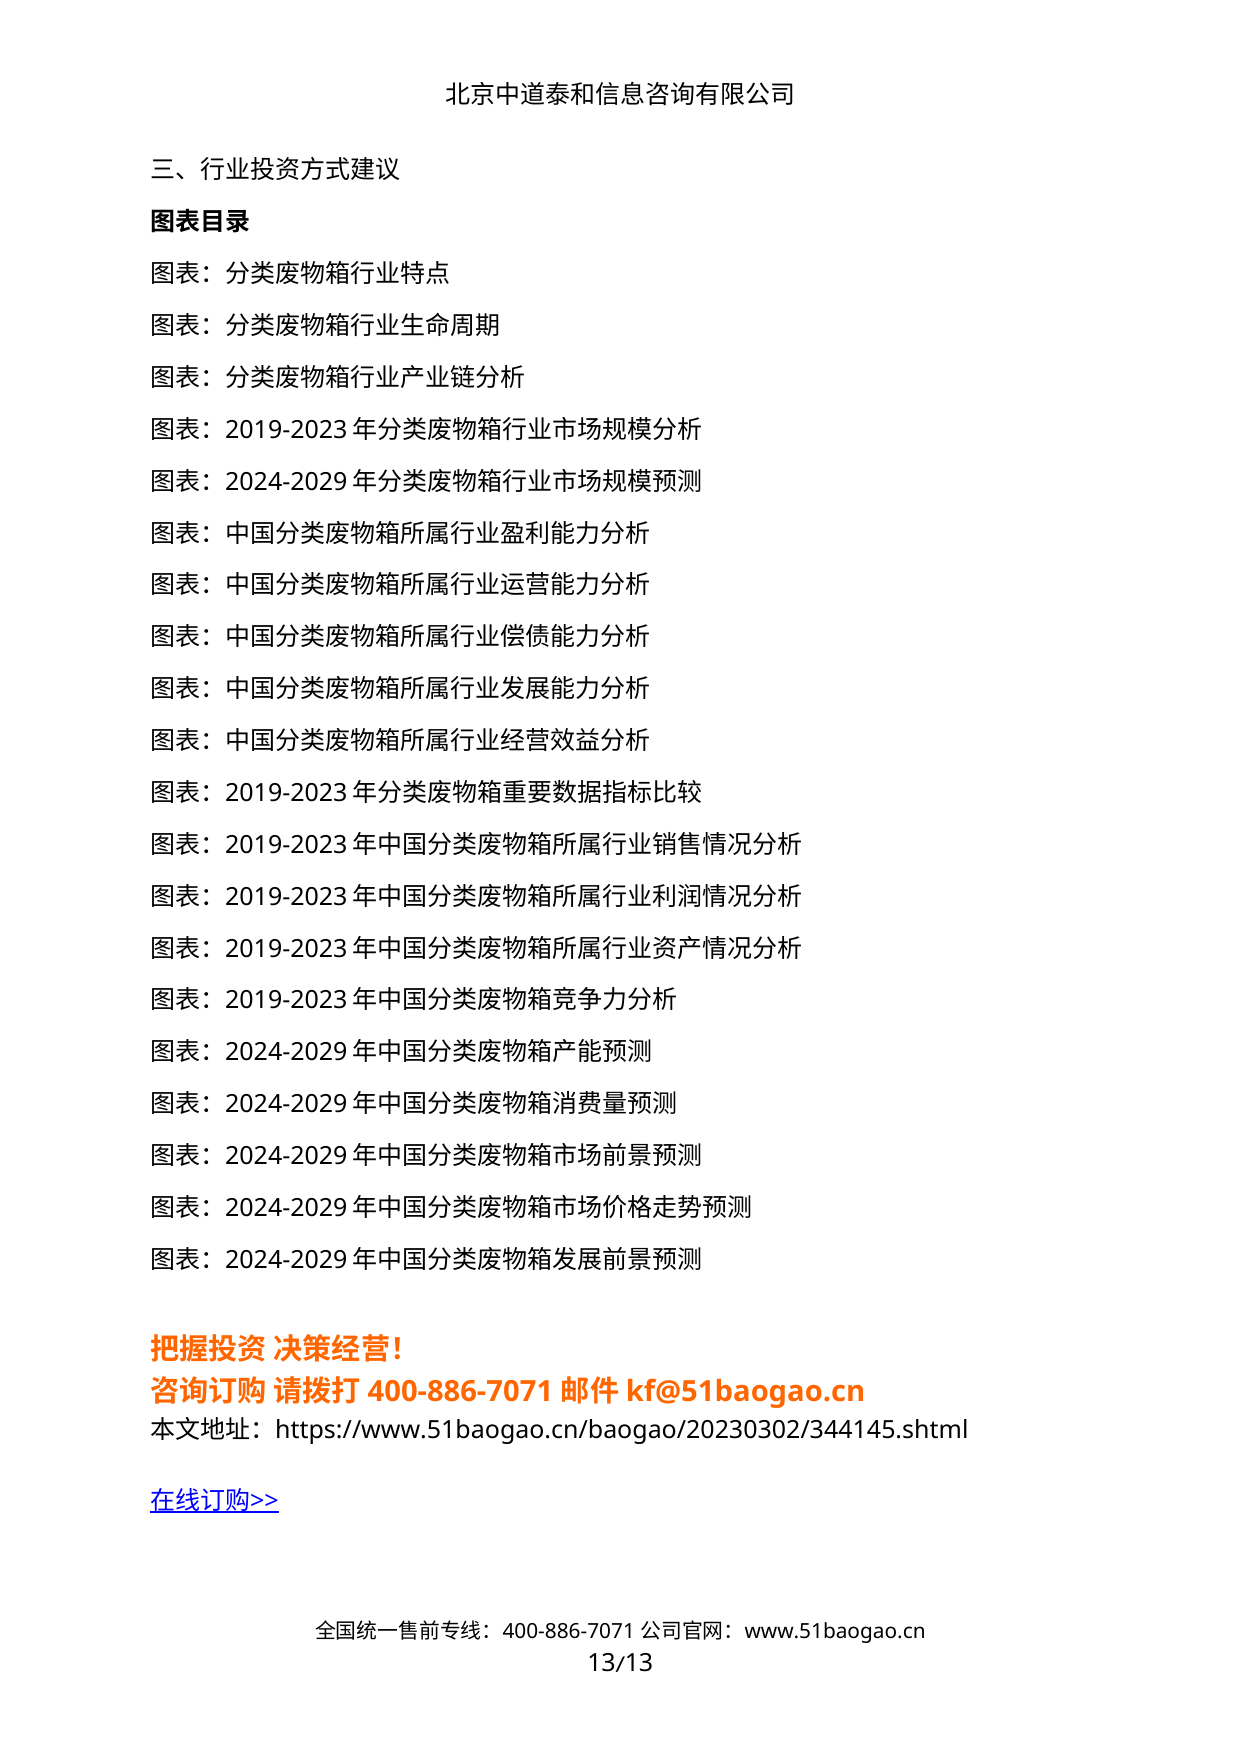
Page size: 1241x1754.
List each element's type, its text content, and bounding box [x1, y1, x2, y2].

text 图表：2019-2023年分类废物箱重要数据指标比较 [150, 772, 1090, 809]
text 图表：分类废物箱行业产业链分析 [150, 357, 1090, 394]
text 图表：2024-2029年中国分类废物箱市场价格走势预测 [150, 1187, 1090, 1224]
text 图表：2024-2029年中国分类废物箱消费量预测 [150, 1084, 1090, 1120]
text 图表：中国分类废物箱所属行业经营效益分析 [150, 721, 1090, 757]
text 图表：2024-2029年中国分类废物箱发展前景预测 [150, 1239, 1090, 1276]
text 图表：分类废物箱行业生命周期 [150, 306, 1090, 342]
text 图表：2019-2023年分类废物箱行业市场规模分析 [150, 409, 1090, 446]
text 图表：2024-2029年中国分类废物箱产能预测 [150, 1032, 1090, 1068]
text 图表：中国分类废物箱所属行业发展能力分析 [150, 669, 1090, 705]
text 图表：中国分类废物箱所属行业偿债能力分析 [150, 617, 1090, 653]
text 图表：2019-2023年中国分类废物箱竞争力分析 [150, 980, 1090, 1016]
text 把握投资 决策经营！咨询订购 请拨打 400-886-7071 邮件 kf@51baogao.cn本文地址：https://www.51baogao.cn/baogao/20230302/344145.shtml [150, 1291, 1090, 1446]
text 图表目录 [150, 202, 1090, 238]
text 图表：2019-2023年中国分类废物箱所属行业销售情况分析 [150, 824, 1090, 861]
text 在线订购>> [150, 1446, 1090, 1517]
text 图表：2024-2029年中国分类废物箱市场前景预测 [150, 1136, 1090, 1172]
text 三、行业投资方式建议 [150, 150, 1090, 186]
text 图表：2019-2023年中国分类废物箱所属行业资产情况分析 [150, 928, 1090, 964]
text 图表：中国分类废物箱所属行业盈利能力分析 [150, 513, 1090, 549]
text 图表：中国分类废物箱所属行业运营能力分析 [150, 565, 1090, 601]
text 图表：2024-2029年分类废物箱行业市场规模预测 [150, 461, 1090, 497]
text 图表：2019-2023年中国分类废物箱所属行业利润情况分析 [150, 876, 1090, 912]
text 图表：分类废物箱行业特点 [150, 254, 1090, 290]
